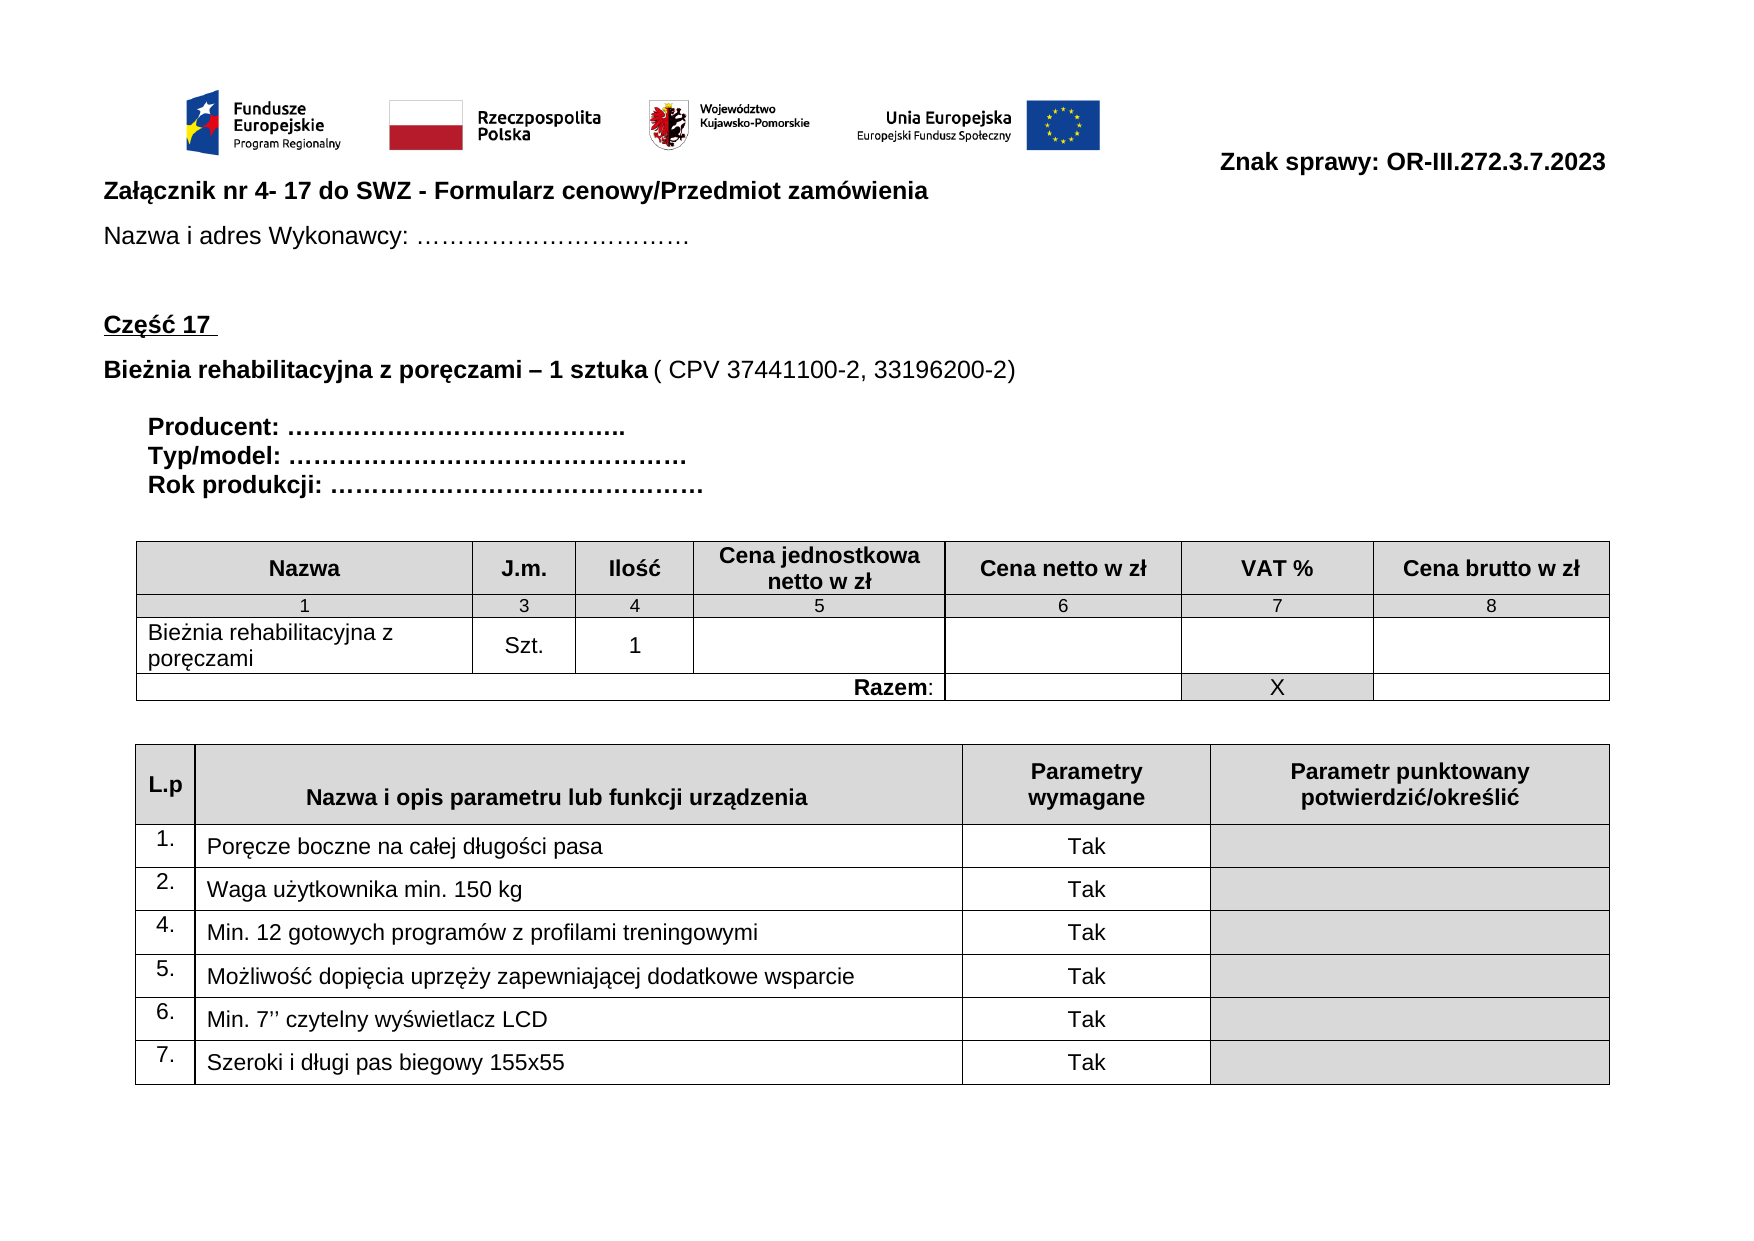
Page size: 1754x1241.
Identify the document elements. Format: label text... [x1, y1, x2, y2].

table_header Nazwa [137, 542, 472, 594]
table_header Parametry wymagane [963, 745, 1210, 824]
table_cell [1374, 674, 1609, 700]
table_cell [946, 618, 1181, 673]
table_cell [1374, 618, 1609, 673]
table_header Cena brutto w zł [1374, 542, 1609, 594]
table_cell [946, 674, 1181, 700]
table_header Nazwa i opis parametru lub funkcji urządzenia [196, 745, 962, 824]
table_cell 2. [136, 868, 194, 910]
table_header J.m. [473, 542, 575, 594]
table_cell 4 [576, 595, 693, 617]
table_cell 4. [136, 911, 194, 954]
text Bieżnia rehabilitacyjna z poręczami – 1 sztuka ( CPV 37441100-2, 33196200-2) [103, 354, 1606, 383]
table_cell [1211, 825, 1609, 867]
table_cell Tak [963, 1041, 1210, 1084]
table_cell 7 [1182, 595, 1373, 617]
table_cell [1211, 955, 1609, 997]
table_cell Tak [963, 868, 1210, 910]
table_cell [1211, 868, 1609, 910]
table_cell Min. 12 gotowych programów z profilami treningowymi [196, 911, 962, 954]
table_cell [694, 618, 944, 673]
table_cell Razem: [137, 674, 944, 700]
table_header Cena netto w zł [946, 542, 1181, 594]
picture [171, 73, 1116, 171]
text Producent: ………………………………….. [148, 399, 1606, 441]
text Część 17 [103, 310, 1606, 338]
table_cell 5. [136, 955, 194, 997]
table_cell Waga użytkownika min. 150 kg [196, 868, 962, 910]
table_cell 1. [136, 825, 194, 867]
table_cell [1182, 618, 1373, 673]
table_cell Min. 7’’ czytelny wyświetlacz LCD [196, 998, 962, 1040]
table_cell Tak [963, 825, 1210, 867]
text Typ/model: ………………………………………… [148, 441, 1606, 469]
table_cell [1211, 1041, 1609, 1084]
table_cell 1 [576, 618, 693, 673]
text Nazwa i adres Wykonawcy: …………………………… [103, 221, 1606, 249]
table_cell 6 [946, 595, 1181, 617]
table_header Ilość [576, 542, 693, 594]
table_cell Szeroki i długi pas biegowy 155x55 [196, 1041, 962, 1084]
table_cell 8 [1374, 595, 1609, 617]
table_cell 3 [473, 595, 575, 617]
table_header L.p. [136, 745, 194, 824]
table_cell Szt. [473, 618, 575, 673]
table_cell [1211, 911, 1609, 954]
table_cell Poręcze boczne na całej długości pasa [196, 825, 962, 867]
table_cell 7. [136, 1041, 194, 1084]
table_cell Tak [963, 955, 1210, 997]
table_cell Bieżnia rehabilitacyjna z poręczami [137, 618, 472, 673]
table_cell 5 [694, 595, 944, 617]
table_cell Możliwość dopięcia uprzęży zapewniającej dodatkowe wsparcie [196, 955, 962, 997]
table_header Cena jednostkowa netto w zł [694, 542, 944, 594]
table_cell [1211, 998, 1609, 1040]
table_cell X [1182, 674, 1373, 700]
table_cell Tak [963, 998, 1210, 1040]
table_header Parametr punktowany potwierdzić/określić [1211, 745, 1609, 824]
text Rok produkcji: ……………………………………… [148, 469, 1606, 498]
table_header VAT % [1182, 542, 1373, 594]
text Załącznik nr 4- 17 do SWZ - Formularz cenowy/Przedmiot zamówienia [103, 176, 1606, 204]
table_cell 6. [136, 998, 194, 1040]
table_cell 1 [137, 595, 472, 617]
table_cell Tak [963, 911, 1210, 954]
